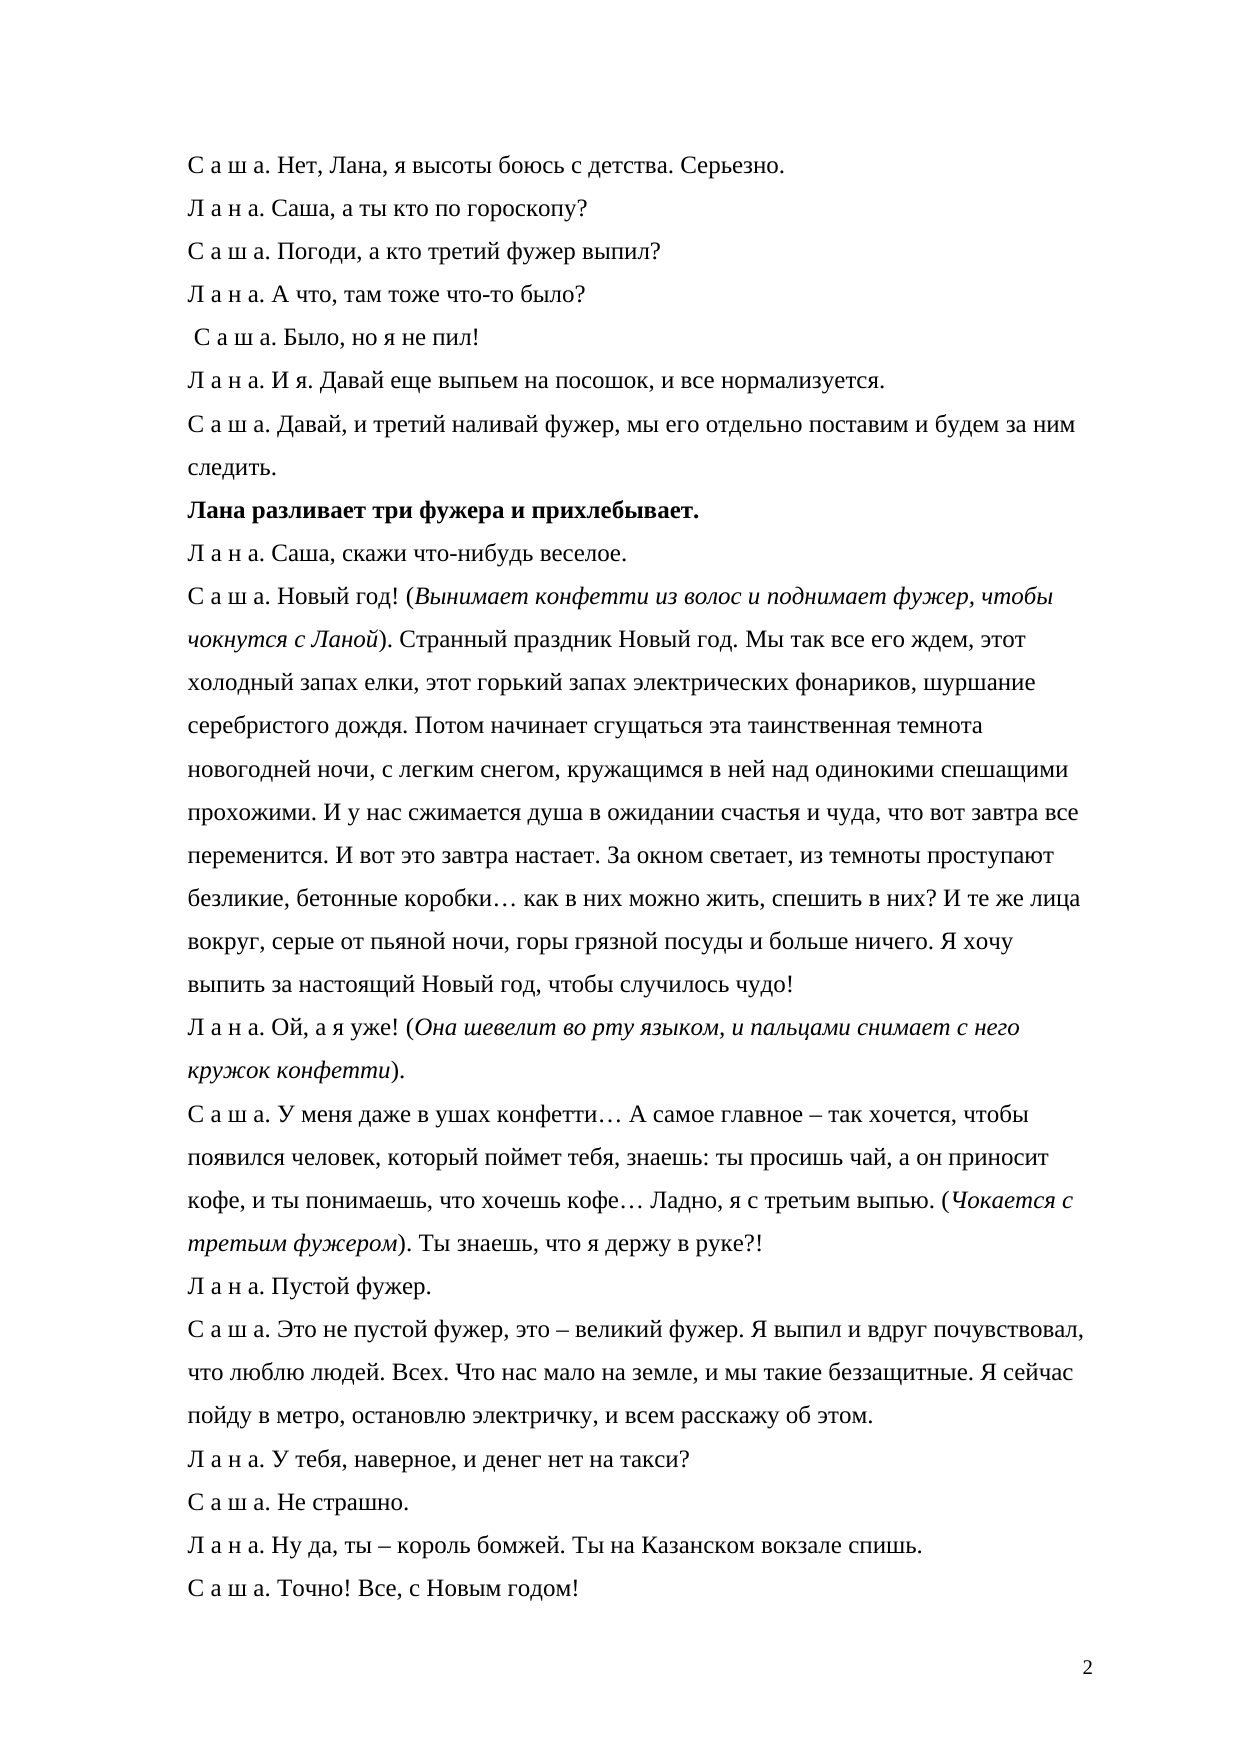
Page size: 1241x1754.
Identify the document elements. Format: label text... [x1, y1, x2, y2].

text С а ш а. Было, но я не пил! [187, 322, 1093, 351]
text Л а н а. Ну да, ты – король бомжей. Ты на Казанском вокзале спишь. [187, 1530, 1093, 1559]
text С а ш а. Нет, Лана, я высоты боюсь с детства. Серьезно. [187, 150, 1093, 179]
text Л а н а. А что, там тоже что-то было? [187, 279, 1093, 308]
text С а ш а. Давай, и третий наливай фужер, мы его отдельно поставим и будем за ним следить. [187, 409, 1093, 481]
text Л а н а. Саша, а ты кто по гороскопу? [187, 193, 1093, 222]
text С а ш а. Погоди, а кто третий фужер выпил? [187, 236, 1093, 265]
text Лана разливает три фужера и прихлебывает. [187, 495, 1093, 524]
text Л а н а. Ой, а я уже! (Она шевелит во рту языком, и пальцами снимает с него кружок конфетти). [187, 1012, 1093, 1084]
text С а ш а. Точно! Все, с Новым годом! [187, 1573, 1093, 1602]
text С а ш а. Это не пустой фужер, это – великий фужер. Я выпил и вдруг почувствовал, что люблю людей. Всех. Что нас мало на земле, и мы такие беззащитные. Я сейчас пойду в метро, остановлю электричку, и всем расскажу об этом. [187, 1314, 1093, 1429]
text Л а н а. И я. Давай еще выпьем на посошок, и все нормализуется. [187, 366, 1093, 394]
text С а ш а. У меня даже в ушах конфетти… А самое главное – так хочется, чтобы появился человек, который поймет тебя, знаешь: ты просишь чай, а он приносит кофе, и ты понимаешь, что хочешь кофе… Ладно, я с третьим выпью. (Чокается с третьим фужером). Ты знаешь, что я держу в руке?! [187, 1099, 1093, 1257]
text С а ш а. Новый год! (Вынимает конфетти из волос и поднимает фужер, чтобы чокнутся с Ланой). Странный праздник Новый год. Мы так все его ждем, этот холодный запах елки, этот горький запах электрических фонариков, шуршание серебристого дождя. Потом начинает сгущаться эта таинственная темнота новогодней ночи, с легким снегом, кружащимся в ней над одинокими спешащими прохожими. И у нас сжимается душа в ожидании счастья и чуда, что вот завтра все переменится. И вот это завтра настает. За окном светает, из темноты проступают безликие, бетонные коробки… как в них можно жить, спешить в них? И те же лица вокруг, серые от пьяной ночи, горы грязной посуды и больше ничего. Я хочу выпить за настоящий Новый год, чтобы случилось чудо! [187, 581, 1093, 998]
text С а ш а. Не страшно. [187, 1487, 1093, 1516]
text Л а н а. Саша, скажи что-нибудь веселое. [187, 538, 1093, 567]
text Л а н а. Пустой фужер. [187, 1271, 1093, 1300]
text Л а н а. У тебя, наверное, и денег нет на такси? [187, 1444, 1093, 1472]
